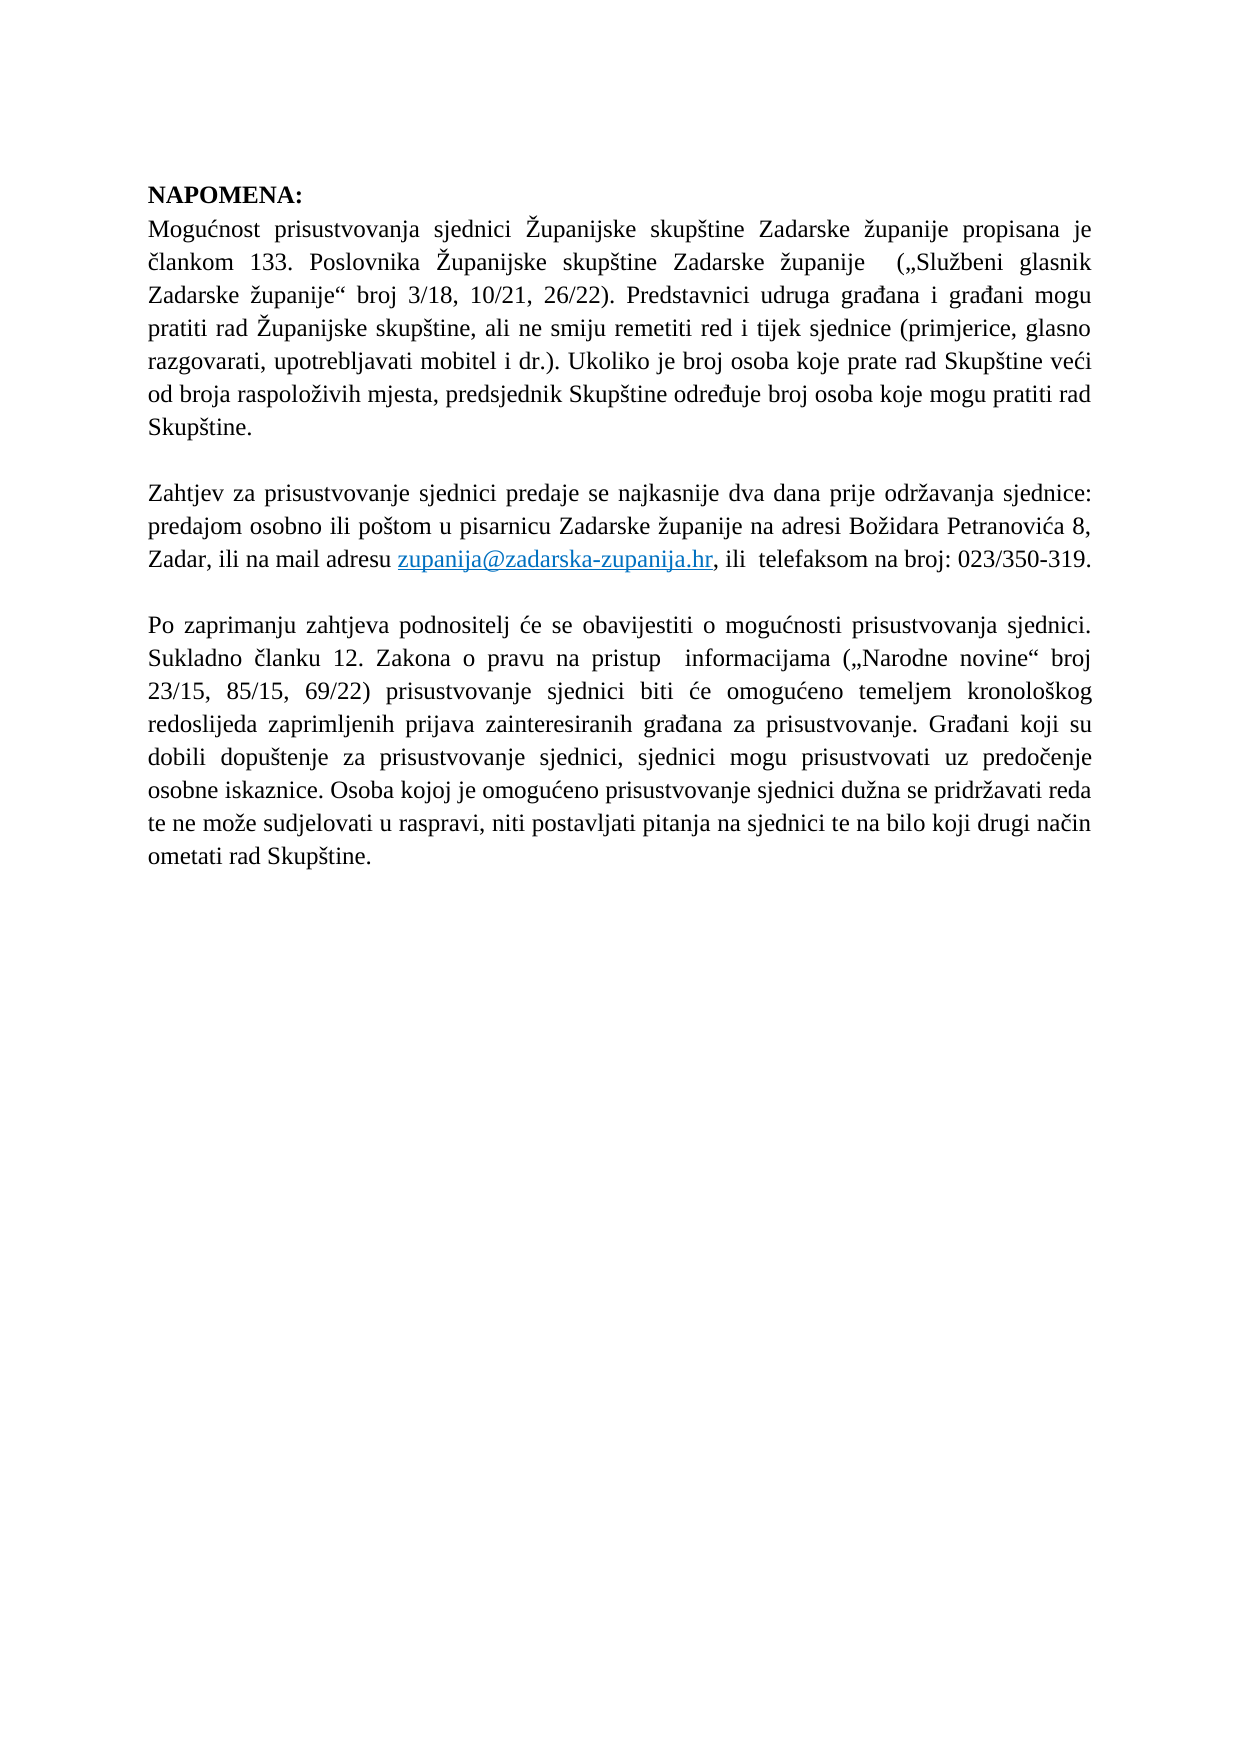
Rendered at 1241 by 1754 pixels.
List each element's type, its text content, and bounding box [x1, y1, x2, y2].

text Zahtjev za prisustvovanje sjednici predaje se najkasnije dva dana prije održavanja sjednice: predajom osobno ili poštom u pisarnicu Zadarske županije na adresi Božidara Petranovića 8, Zadar, ili na mail adresu zupanija@zadarska-zupanija.hr, ili telefaksom na broj: 023/350-319. [148, 478, 1093, 573]
text Po zaprimanju zahtjeva podnositelj će se obavijestiti o mogućnosti prisustvovanja sjednici. Sukladno članku 12. Zakona o pravu na pristup informacijama („Narodne novine“ broj 23/15, 85/15, 69/22) prisustvovanje sjednici biti će omogućeno temeljem kronološkog redoslijeda zaprimljenih prijava zainteresiranih građana za prisustvovanje. Građani koji su dobili dopuštenje za prisustvovanje sjednici, sjednici mogu prisustvovati uz predočenje osobne iskaznice. Osoba kojoj je omogućeno prisustvovanje sjednici dužna se pridržavati reda te ne može sudjelovati u raspravi, niti postavljati pitanja na sjednici te na bilo koji drugi način ometati rad Skupštine. [148, 610, 1093, 870]
text NAPOMENA: [148, 181, 1093, 209]
text Mogućnost prisustvovanja sjednici Županijske skupštine Zadarske županije propisana je člankom 133. Poslovnika Županijske skupštine Zadarske županije („Službeni glasnik Zadarske županije“ broj 3/18, 10/21, 26/22). Predstavnici udruga građana i građani mogu pratiti rad Županijske skupštine, ali ne smiju remetiti red i tijek sjednice (primjerice, glasno razgovarati, upotrebljavati mobitel i dr.). Ukoliko je broj osoba koje prate rad Skupštine veći od broja raspoloživih mjesta, predsjednik Skupštine određuje broj osoba koje mogu pratiti rad Skupštine. [148, 214, 1093, 441]
